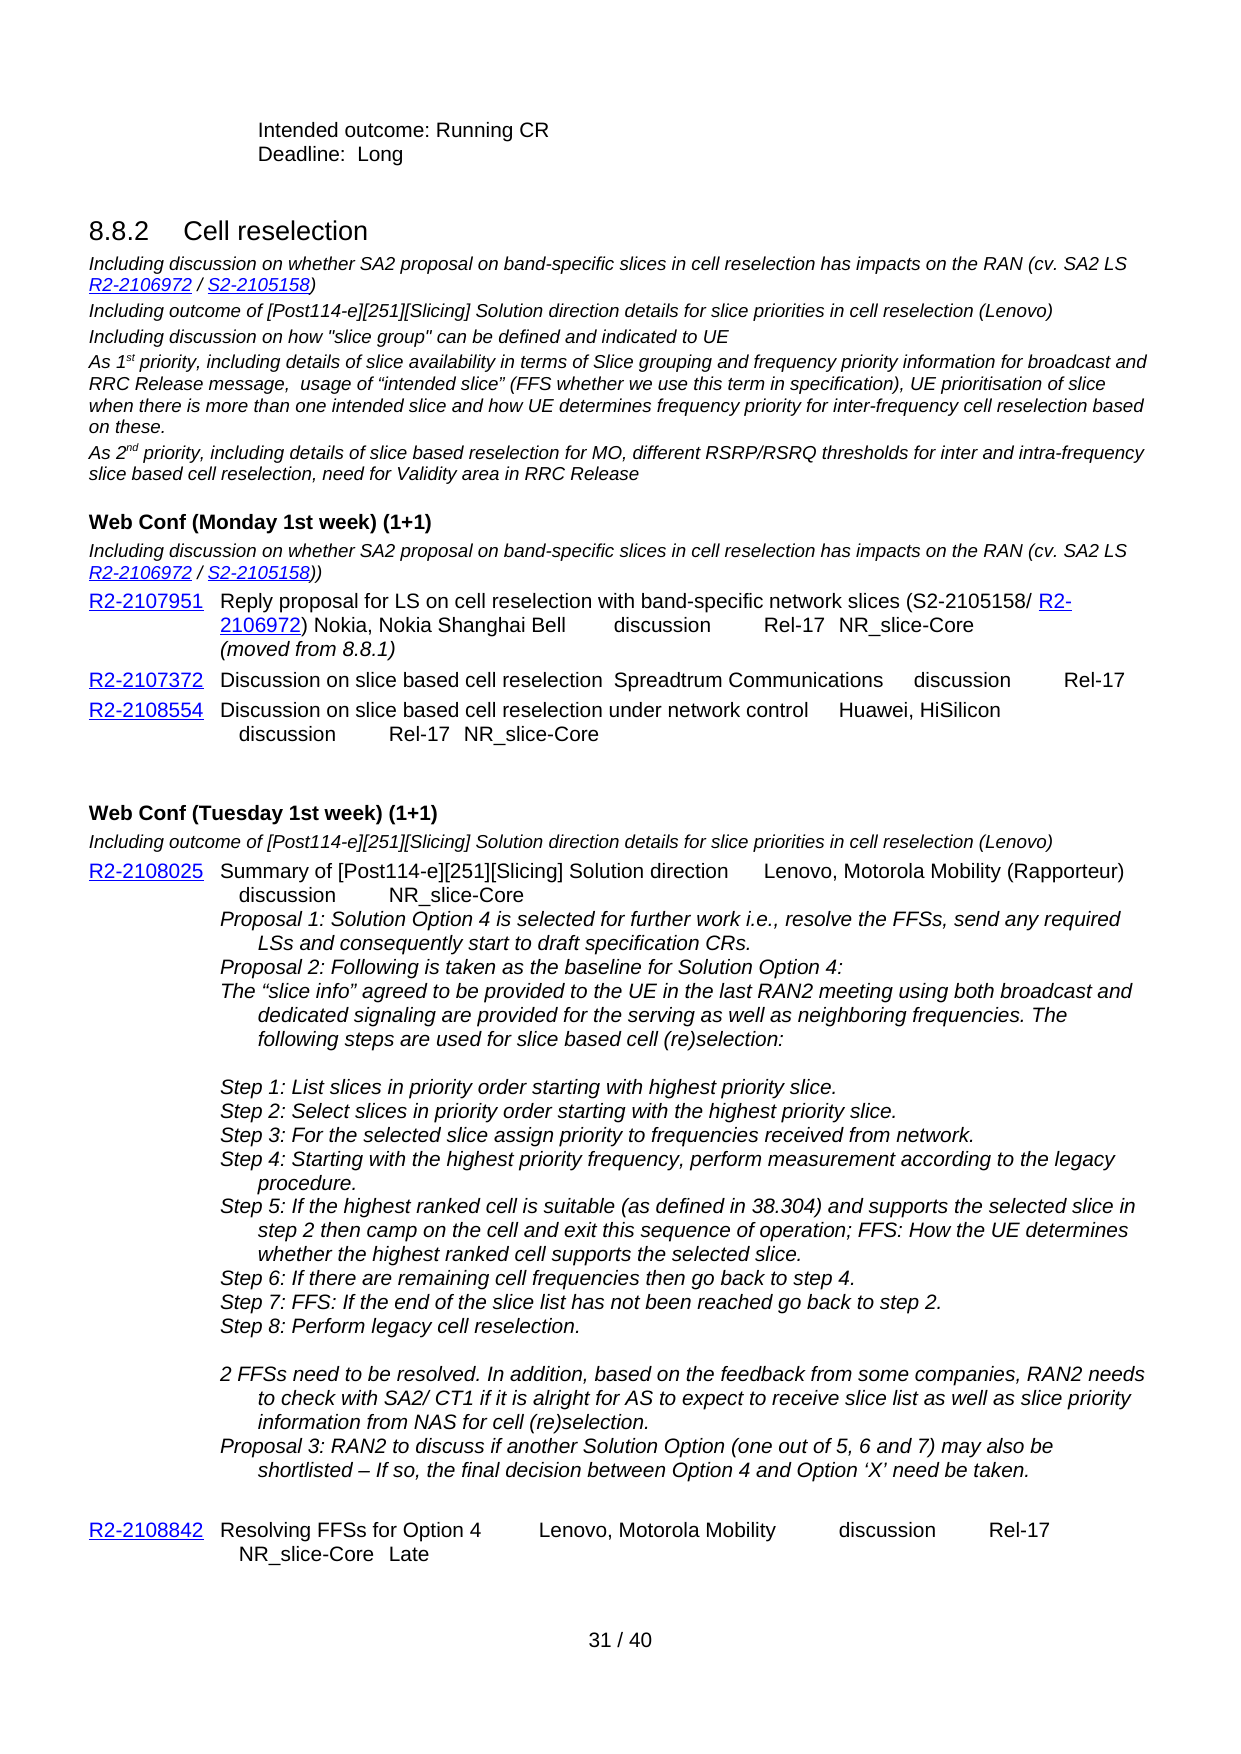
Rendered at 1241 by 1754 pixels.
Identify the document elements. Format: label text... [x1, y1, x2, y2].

text 2 FFSs need to be resolved. In addition, based on the feedback from some companies, RAN2 needs to check with SA2/ CT1 if it is alright for AS to expect to receive slice list as well as slice priority information from NAS for cell (re)selection. [220, 1362, 1152, 1434]
title R2-2108842 Resolving FFSs for Option 4 Lenovo, Motorola Mobility discussion Rel-17 NR_slice-Core Late [89, 1518, 1152, 1566]
text As 1st priority, including details of slice availability in terms of Slice grouping and frequency priority information for broadcast and RRC Release message, usage of “intended slice” (FFS whether we use this term in specification), UE prioritisation of slice when there is more than one intended slice and how UE determines frequency priority for inter-frequency cell reselection based on these. [89, 351, 1152, 437]
text Step 4: Starting with the highest priority frequency, perform measurement according to the legacy procedure. [220, 1146, 1152, 1194]
text Step 2: Select slices in priority order starting with the highest priority slice. [220, 1098, 1152, 1122]
subtitle 8.8.2 Cell reselection [89, 215, 1152, 246]
title R2-2107372 Discussion on slice based cell reselection Spreadtrum Communications discussion Rel-17 [89, 667, 1152, 691]
text Step 7: FFS: If the end of the slice list has not been reached go back to step 2. [220, 1290, 1152, 1314]
text Step 3: For the selected slice assign priority to frequencies received from network. [220, 1122, 1152, 1146]
text Step 1: List slices in priority order starting with highest priority slice. [220, 1074, 1152, 1098]
title R2-2108025 Summary of [Post114-e][251][Slicing] Solution direction Lenovo, Motorola Mobility (Rapporteur) discussion NR_slice-Core [89, 859, 1152, 907]
text Step 8: Perform legacy cell reselection. [220, 1314, 1152, 1338]
title R2-2108554 Discussion on slice based cell reselection under network control Huawei, HiSilicon discussion Rel-17 NR_slice-Core [89, 698, 1152, 746]
text Web Conf (Tuesday 1st week) (1+1) [89, 801, 1152, 825]
text Including discussion on whether SA2 proposal on band-specific slices in cell reselection has impacts on the RAN (cv. SA2 LS R2-2106972 / S2-2105158) [89, 252, 1152, 296]
text Proposal 2: Following is taken as the baseline for Solution Option 4: [220, 955, 1152, 979]
text (moved from 8.8.1) [220, 637, 1152, 661]
text Including discussion on whether SA2 proposal on band-specific slices in cell reselection has impacts on the RAN (cv. SA2 LS R2-2106972 / S2-2105158)) [89, 540, 1152, 583]
text Proposal 1: Solution Option 4 is selected for further work i.e., resolve the FFSs, send any required LSs and consequently start to draft specification CRs. [220, 907, 1152, 955]
text The “slice info” agreed to be provided to the UE in the last RAN2 meeting using both broadcast and dedicated signaling are provided for the serving as well as neighboring frequencies. The following steps are used for slice based cell (re)selection: [220, 979, 1152, 1051]
text Including discussion on how "slice group" can be defined and indicated to UE [89, 326, 1152, 347]
text Including outcome of [Post114-e][251][Slicing] Solution direction details for slice priorities in cell reselection (Lenovo) [89, 300, 1152, 321]
text Web Conf (Monday 1st week) (1+1) [89, 510, 1152, 534]
title R2-2107951 Reply proposal for LS on cell reselection with band-specific network slices (S2-2105158/ R2-2106972) Nokia, Nokia Shanghai Bell discussion Rel-17 NR_slice-Core [89, 589, 1152, 637]
text Deadline: Long [220, 142, 1152, 166]
text Including outcome of [Post114-e][251][Slicing] Solution direction details for slice priorities in cell reselection (Lenovo) [89, 831, 1152, 853]
text Intended outcome: Running CR [220, 118, 1152, 142]
text Step 6: If there are remaining cell frequencies then go back to step 4. [220, 1266, 1152, 1290]
text As 2nd priority, including details of slice based reselection for MO, different RSRP/RSRQ thresholds for inter and intra-frequency slice based cell reselection, need for Validity area in RRC Release [89, 442, 1152, 485]
text Proposal 3: RAN2 to discuss if another Solution Option (one out of 5, 6 and 7) may also be shortlisted – If so, the final decision between Option 4 and Option ‘X’ need be taken. [220, 1434, 1152, 1482]
text Step 5: If the highest ranked cell is suitable (as defined in 38.304) and supports the selected slice in step 2 then camp on the cell and exit this sequence of operation; FFS: How the UE determines whether the highest ranked cell supports the selected slice. [220, 1194, 1152, 1266]
